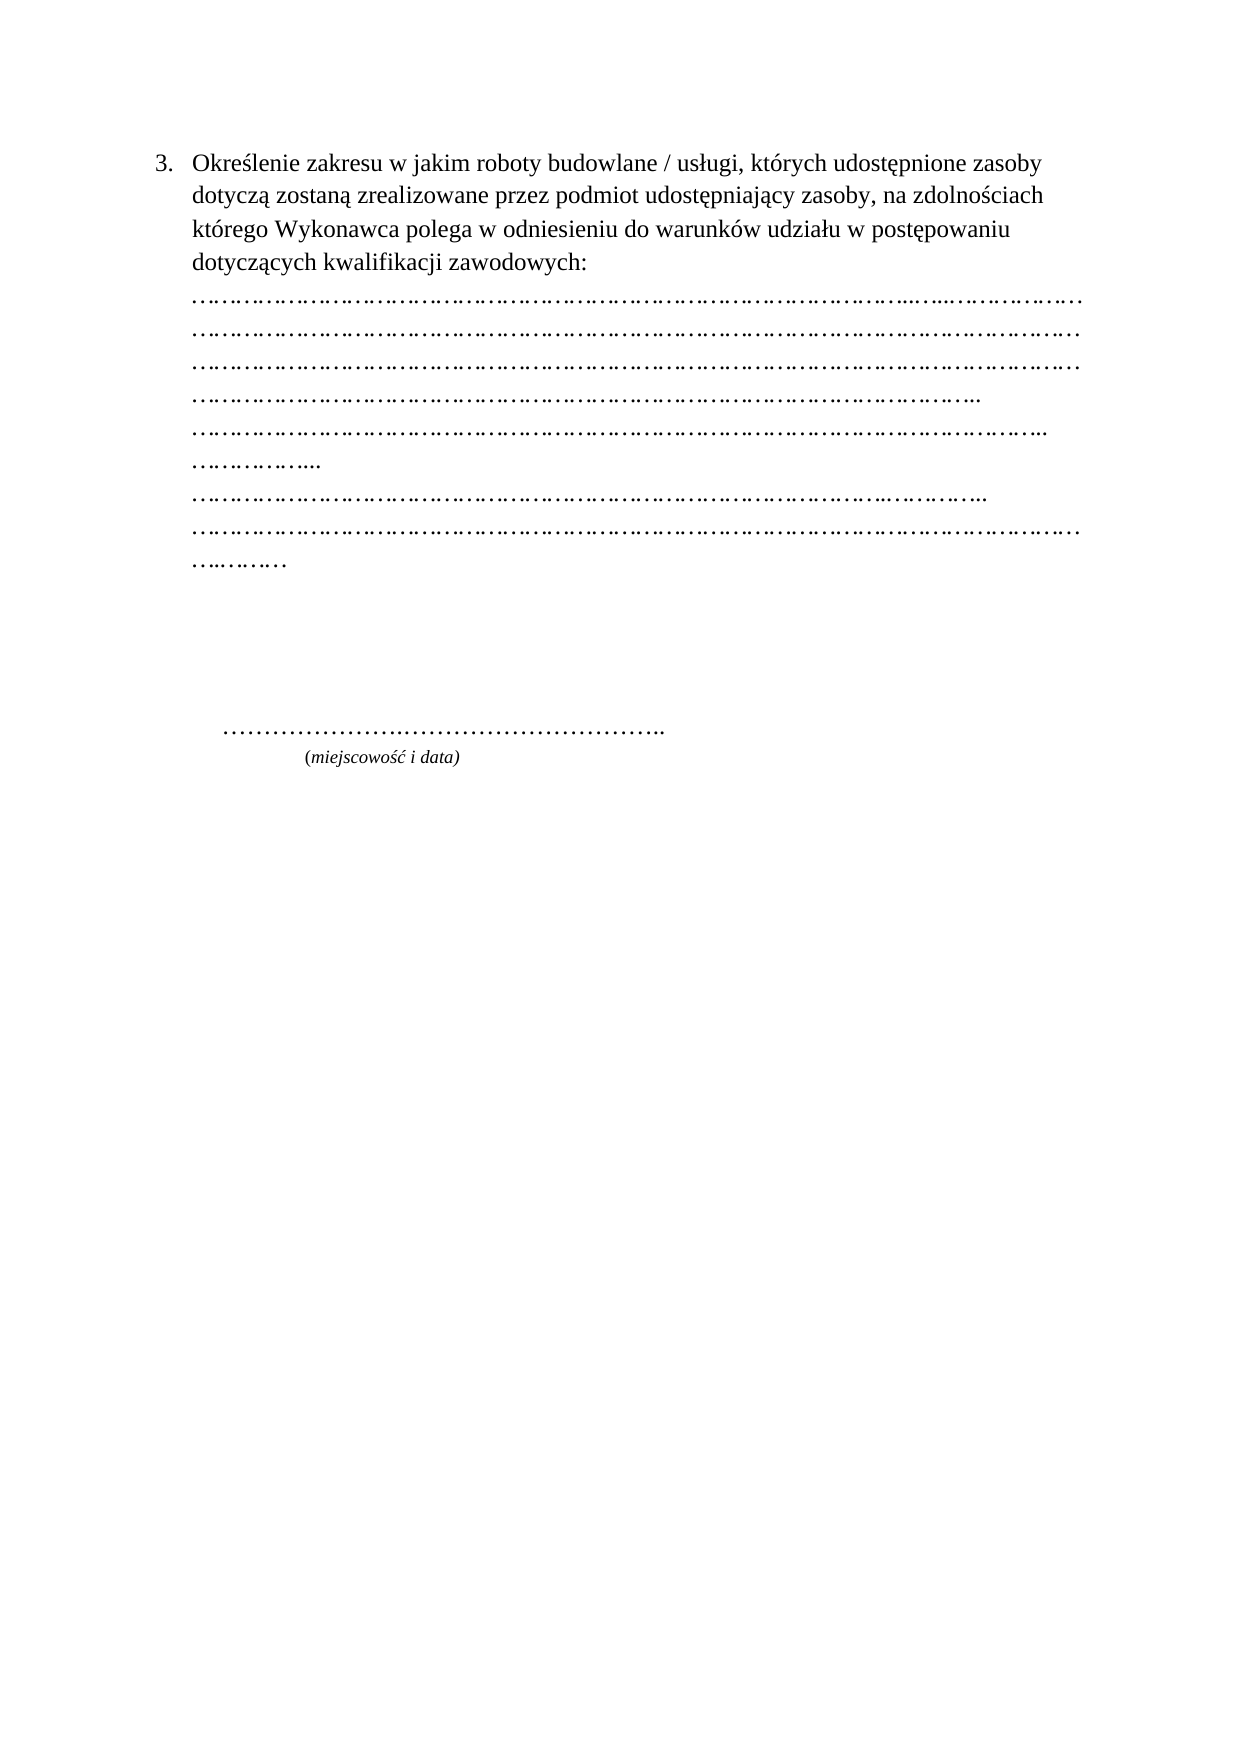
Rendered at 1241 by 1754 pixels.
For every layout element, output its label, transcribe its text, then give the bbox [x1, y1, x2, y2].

text …………………………………………………………………………………………………………………………………………………………………………………………………………………………………………………………………………………………………………………..……………………………………………………………………………………………………..……………... [192, 313, 1093, 473]
text ………………………………………………………………………………….…………..…………………………………………………………………………………………………………….……… [192, 478, 1093, 573]
list Określenie zakresu w jakim roboty budowlane / usługi, których udostępnione zasoby dotyczą zostaną zrealizowane przez podmiot udostępniający zasoby, na zdolnościach którego Wykonawca polega w odniesieniu do warunków udziału w postępowaniu dotyczących kwalifikacji zawodowych: ……………………………………………………………………………………..…..……………… [155, 148, 1093, 308]
text ………………….………………………….. (miejscowość i data) [221, 711, 1093, 768]
